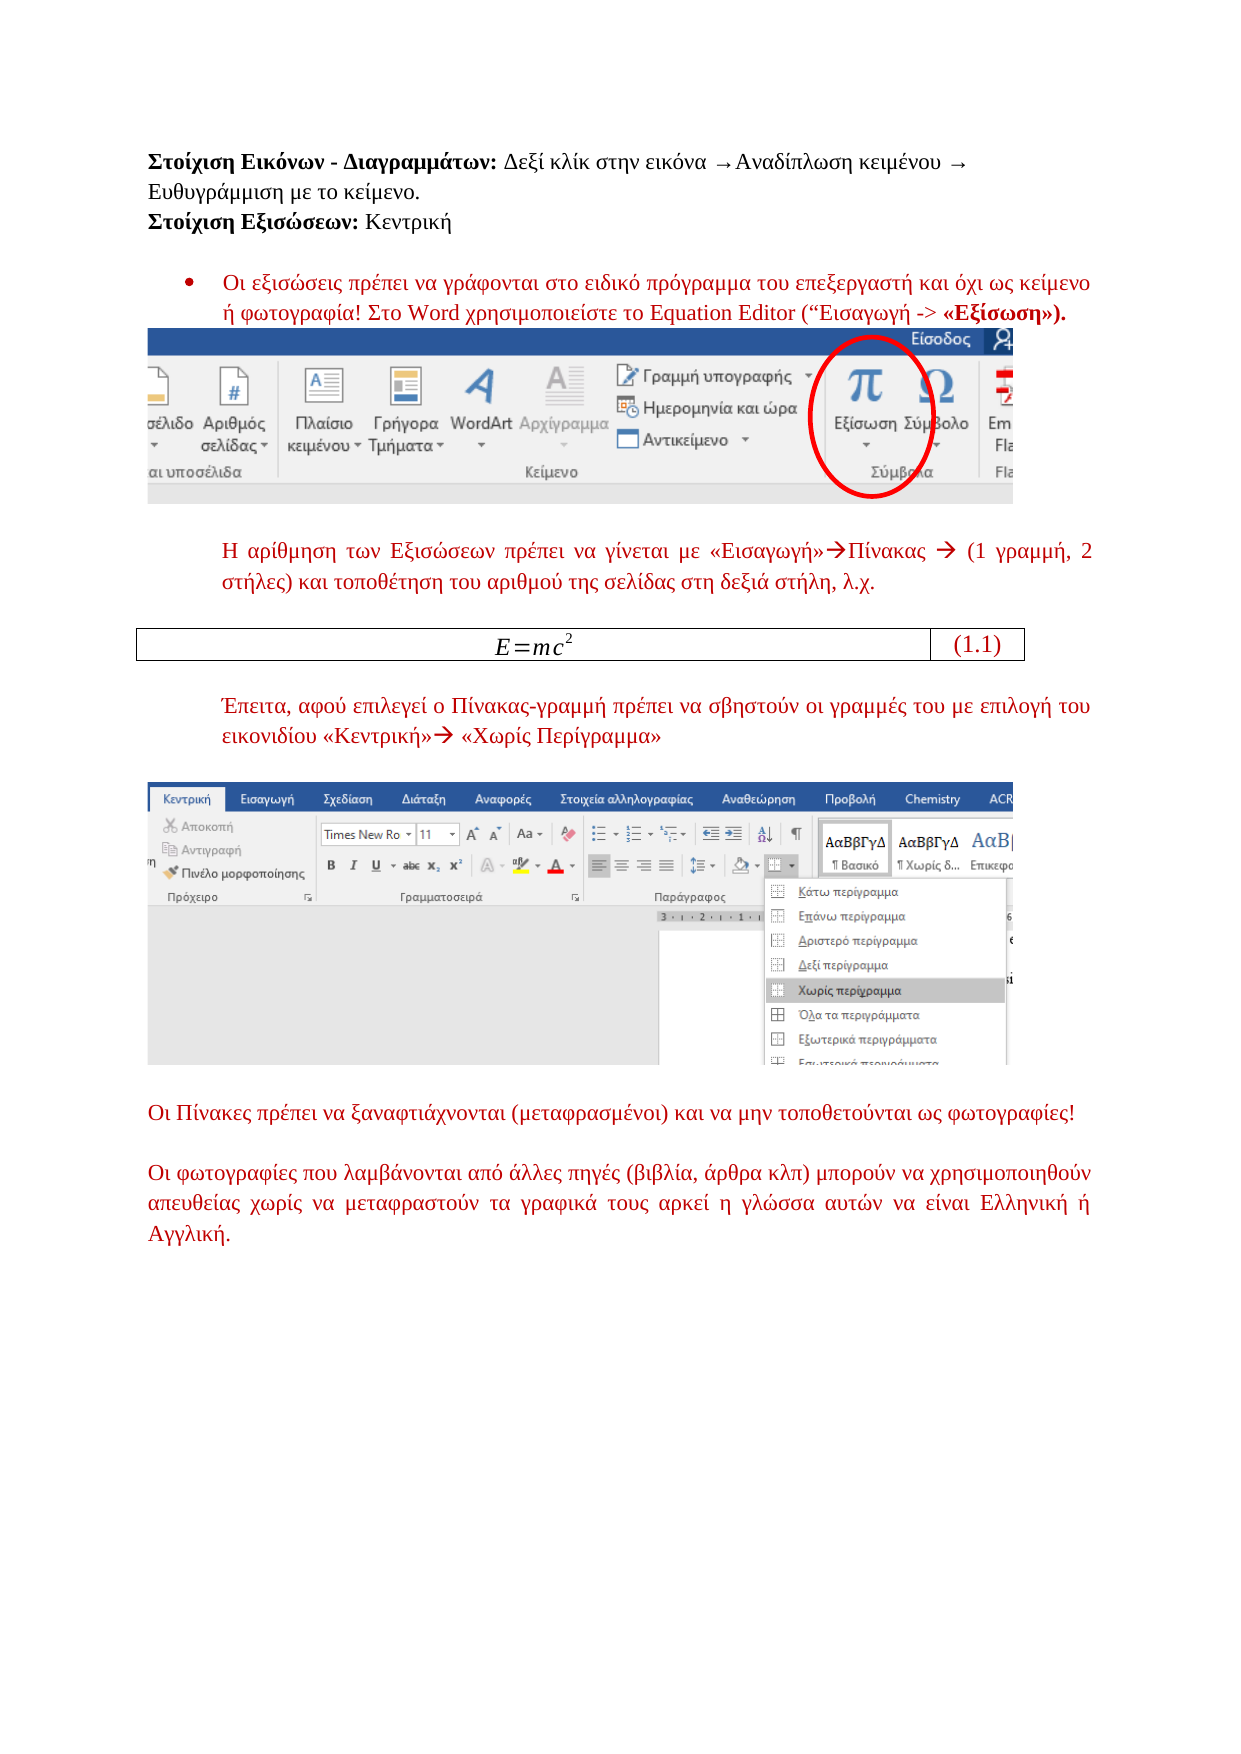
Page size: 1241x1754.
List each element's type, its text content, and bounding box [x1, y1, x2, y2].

picture [147, 782, 1013, 1065]
text Η αρίθμηση των Εξισώσεων πρέπει να γίνεται με «Εισαγωγή»Πίνακας (1 γραμμή, 2 στήλες) και τοποθέτηση του αριθμού της σελίδας στη δεξιά στήλη, λ.χ. [222, 538, 1092, 594]
table_header (1.1) [931, 629, 1024, 660]
text Οι φωτογραφίες που λαμβάνονται από άλλες πηγές (βιβλία, άρθρα κλπ) μπορούν να χρησιμοποιηθούν απευθείας χωρίς να μεταφραστούν τα γραφικά τους αρκεί η γλώσσα αυτών να είναι Ελληνική ή Αγγλική. [148, 1159, 1092, 1246]
text Οι Πίνακες πρέπει να ξαναφτιάχνονται (μεταφρασμένοι) και να μην τοποθετούνται ως φωτογραφίες! [148, 1099, 1092, 1125]
text Στοίχιση Εικόνων - Διαγραμμάτων: Δεξί κλίκ στην εικόνα →Αναδίπλωση κειμένου → Ευθυγράμμιση με το κείμενο. [148, 148, 1092, 204]
text Έπειτα, αφού επιλεγεί ο Πίνακας-γραμμή πρέπει να σβηστούν οι γραμμές του με επιλογή του εικονιδίου «Κεντρική» «Χωρίς Περίγραμμα» [222, 692, 1092, 748]
text Στοίχιση Εξισώσεων: Κεντρική [148, 208, 1092, 234]
list Οι εξισώσεις πρέπει να γράφονται στο ειδικό πρόγραμμα του επεξεργαστή και όχι ως κείμενο ή φωτογραφία! Στο Word χρησιμοποιείστε το Equation Editor (“Εισαγωγή -> «Εξίσωση»). [185, 268, 1092, 325]
picture [147, 328, 1013, 504]
table_header [137, 629, 930, 660]
